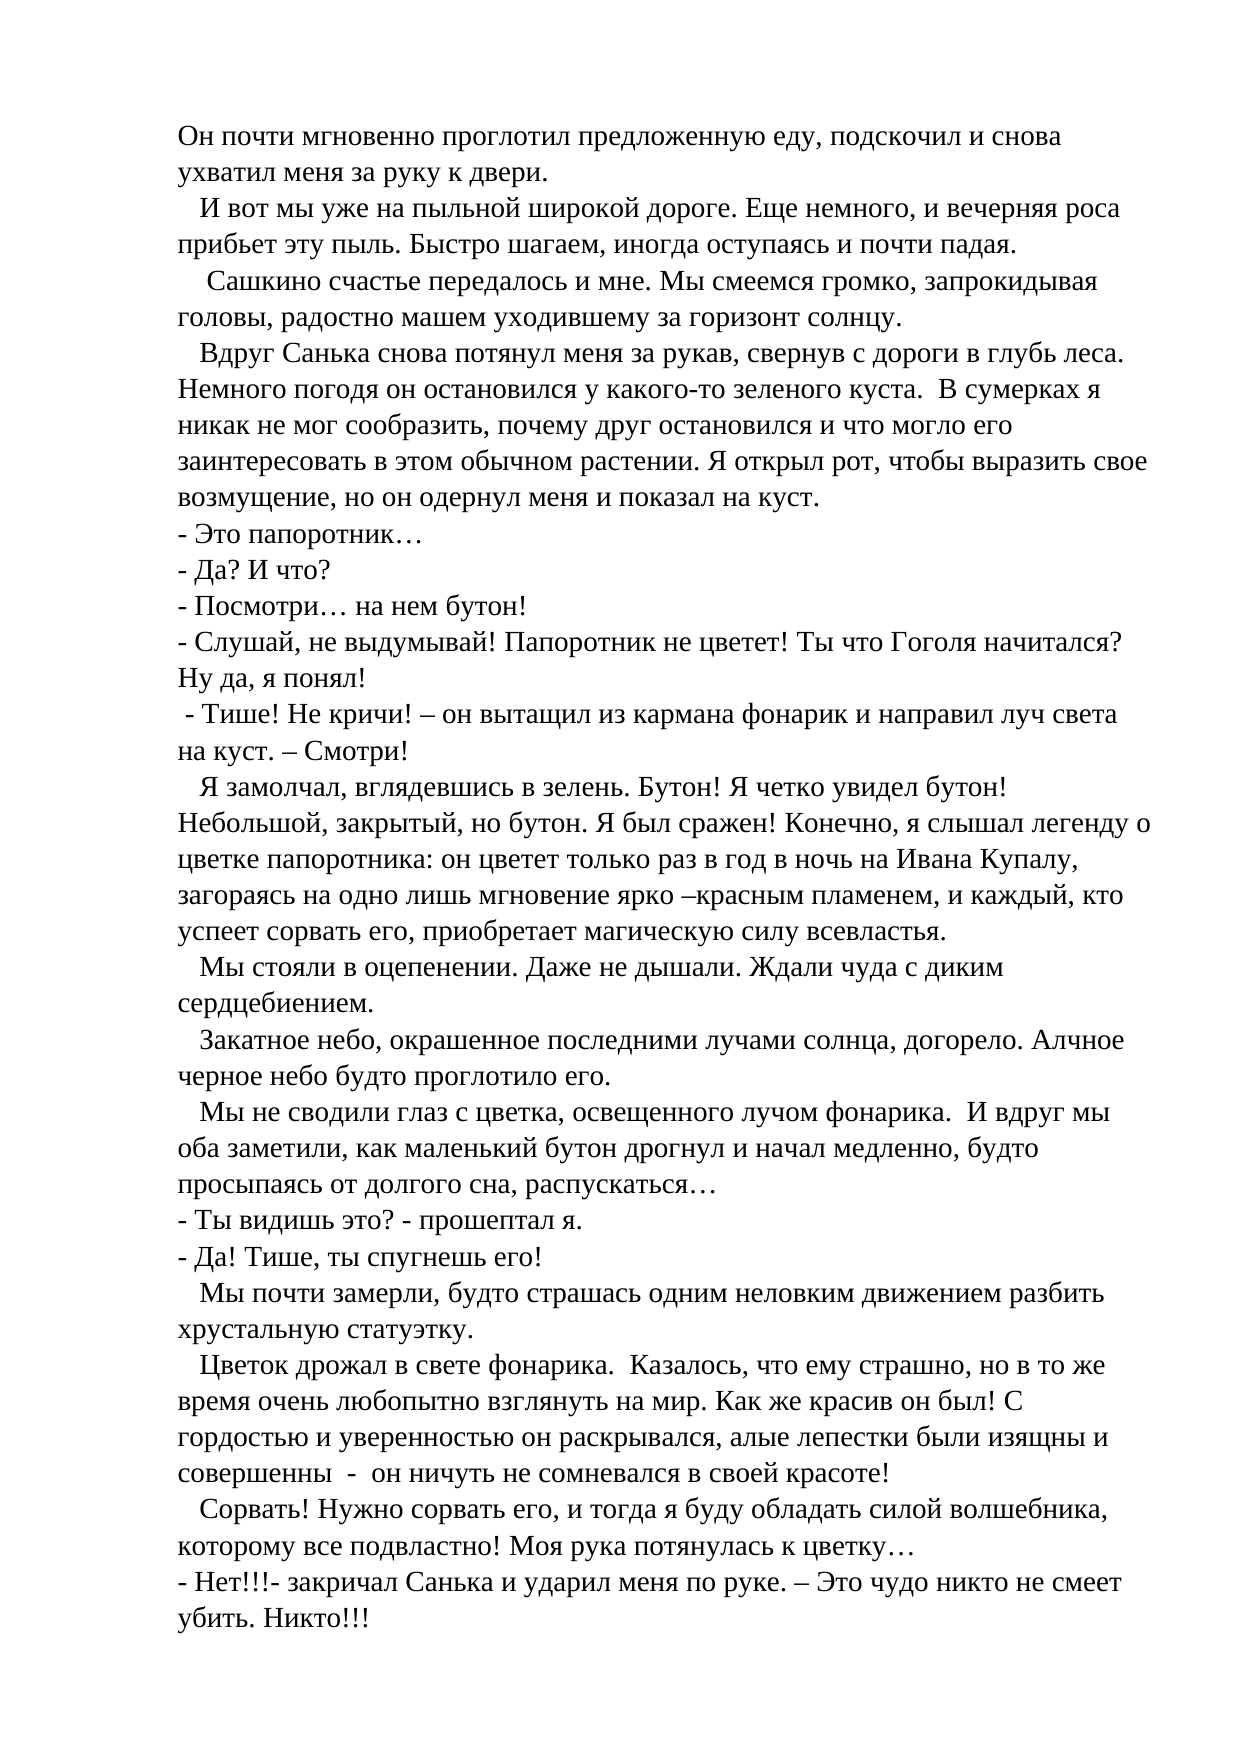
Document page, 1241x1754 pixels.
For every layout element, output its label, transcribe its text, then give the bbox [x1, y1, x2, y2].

text Я замолчал, вглядевшись в зелень. Бутон! Я четко увидел бутон! Небольшой, закрытый, но бутон. Я был сражен! Конечно, я слышал легенду о цветке папоротника: он цветет только раз в год в ночь на Ивана Купалу, загораясь на одно лишь мгновение ярко –красным пламенем, и каждый, кто успеет сорвать его, приобретает магическую силу всевластья. [177, 769, 1152, 947]
text Цветок дрожал в свете фонарика. Казалось, что ему страшно, но в то же время очень любопытно взглянуть на мир. Как же красив он был! С гордостью и уверенностью он раскрывался, алые лепестки были изящны и совершенны - он ничуть не сомневался в своей красоте! [177, 1347, 1152, 1489]
text - Ты видишь это? - прошептал я. [177, 1202, 1152, 1236]
text Мы не сводили глаз с цветка, освещенного лучом фонарика. И вдруг мы оба заметили, как маленький бутон дрогнул и начал медленно, будто просыпаясь от долгого сна, распускаться… [177, 1094, 1152, 1200]
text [177, 118, 1152, 188]
text - Да! Тише, ты спугнешь его! [177, 1239, 1152, 1272]
text Вдруг Санька снова потянул меня за рукав, свернув с дороги в глубь леса. Немного погодя он остановился у какого-то зеленого куста. В сумерках я никак не мог сообразить, почему друг остановился и что могло его заинтересовать в этом обычном растении. Я открыл рот, чтобы выразить свое возмущение, но он одернул меня и показал на куст. [177, 335, 1152, 513]
text Сорвать! Нужно сорвать его, и тогда я буду обладать силой волшебника, которому все подвластно! Моя рука потянулась к цветку… [177, 1492, 1152, 1561]
text - Это папоротник… [177, 516, 1152, 549]
text - Посмотри… на нем бутон! [177, 588, 1152, 622]
text Сашкино счастье передалось и мне. Мы смеемся громко, запрокидывая головы, радостно машем уходившему за горизонт солнцу. [177, 263, 1152, 332]
text Мы почти замерли, будто страшась одним неловким движением разбить хрустальную статуэтку. [177, 1275, 1152, 1344]
text - Слушай, не выдумывай! Папоротник не цветет! Ты что Гоголя начитался? Ну да, я понял! [177, 624, 1152, 694]
text Закатное небо, окрашенное последними лучами солнца, догорело. Алчное черное небо будто проглотило его. [177, 1022, 1152, 1091]
text - Нет!!!- закричал Санька и ударил меня по руке. – Это чудо никто не смеет убить. Никто!!! [177, 1564, 1152, 1634]
text Мы стояли в оцепенении. Даже не дышали. Ждали чуда с диким сердцебиением. [177, 949, 1152, 1019]
text - Да? И что? [177, 552, 1152, 585]
text И вот мы уже на пыльной широкой дороге. Еще немного, и вечерняя роса прибьет эту пыль. Быстро шагаем, иногда оступаясь и почти падая. [177, 190, 1152, 260]
text - Тише! Не кричи! – он вытащил из кармана фонарик и направил луч света на куст. – Смотри! [177, 696, 1152, 766]
